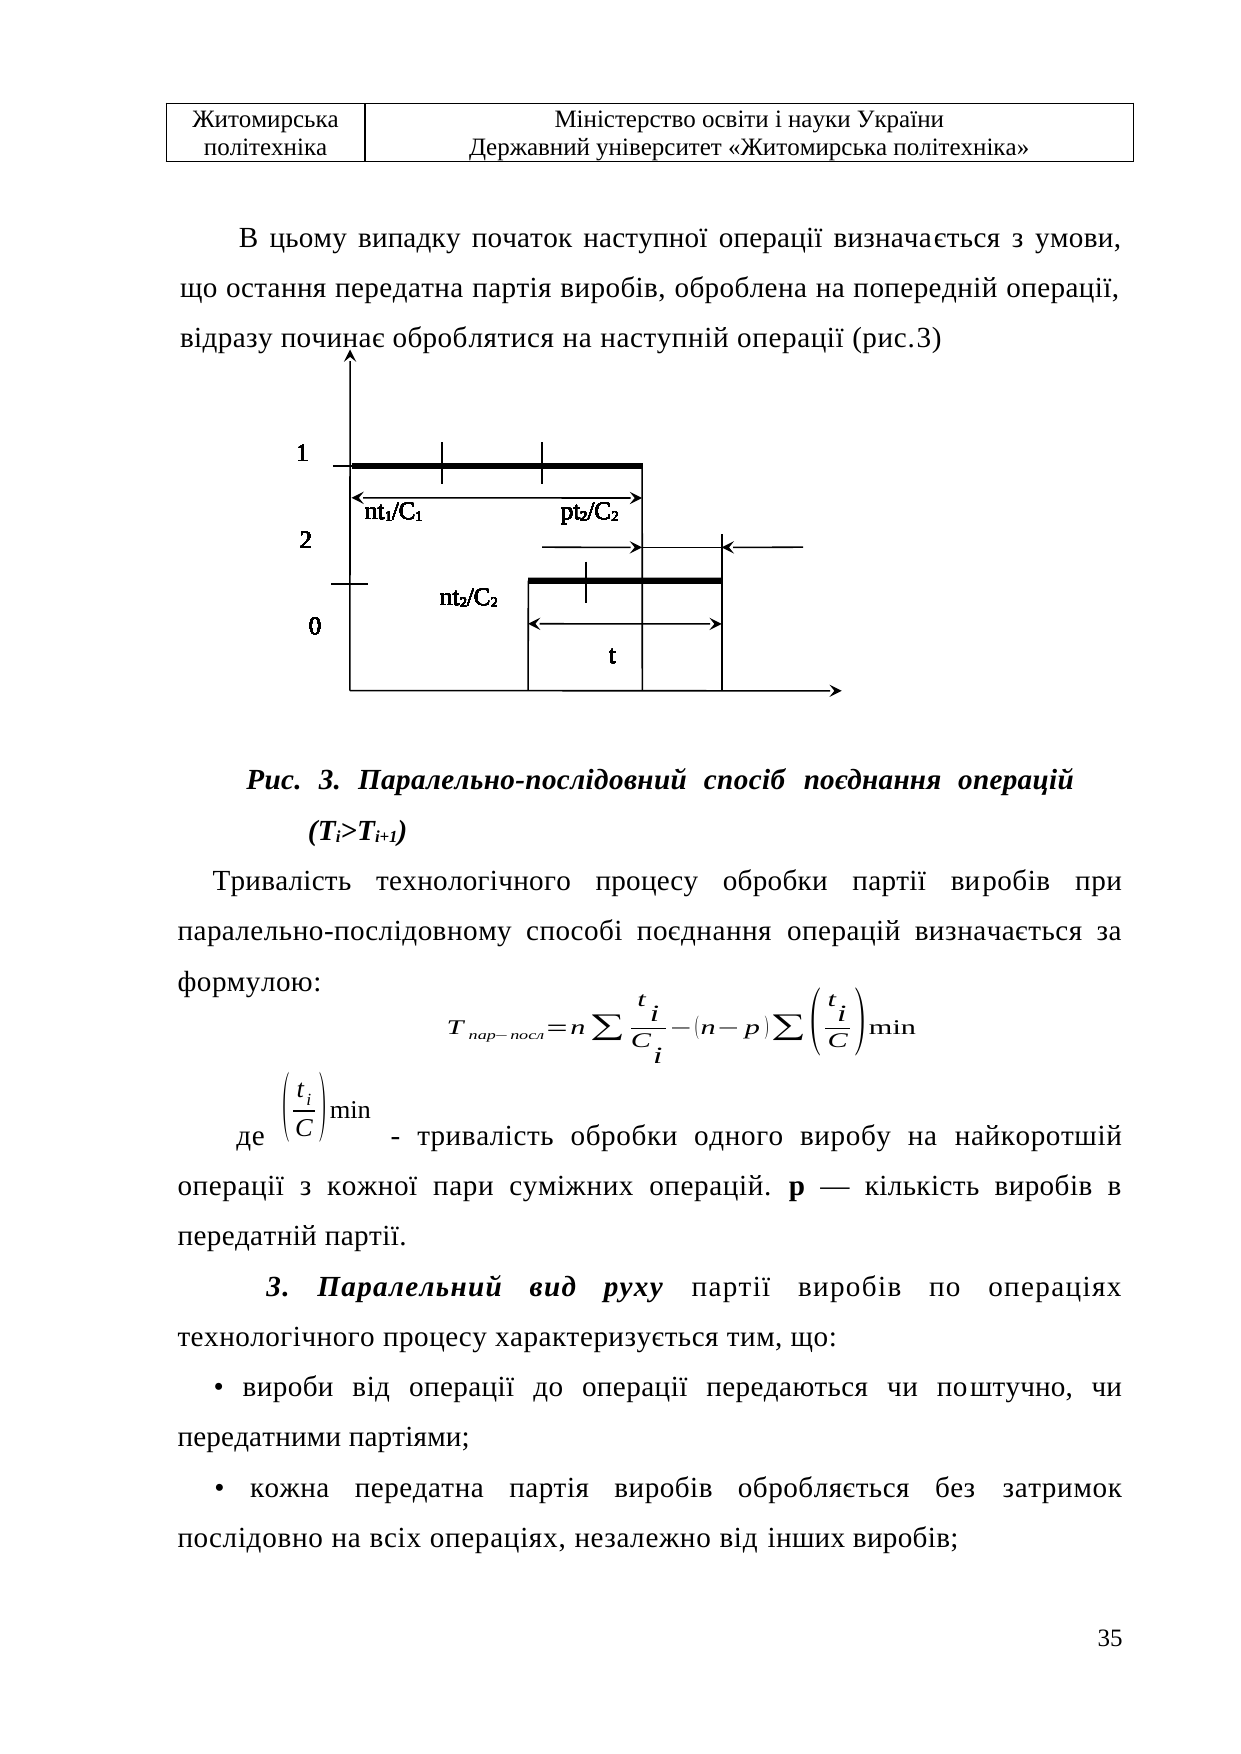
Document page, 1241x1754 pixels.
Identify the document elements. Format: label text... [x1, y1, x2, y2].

text • кожна передатна партія виробів обробляється без затримок послідовно на всіх операціях, незалежно від інших виробів; [177, 1470, 1122, 1554]
text • вироби від операції до операції передаються чи поштучно, чи передатними партіями; [177, 1369, 1122, 1453]
text В цьому випадку початок наступної операції визначається з умови, що остання передатна партія виробів, оброблена на попередній операції, відразу починає оброблятися на наступній операції (рис.3) [180, 220, 1122, 354]
text Тривалість технологічного процесу обробки партії виробів при паралельно-послідовному способі поєднання операцій визначається за формулою: [177, 863, 1122, 997]
text Рис. 3. Паралельно-послідовний спосіб поєднання операцій (Тi>Ті+1) [246, 762, 1074, 846]
text 3. Паралельний вид руху партії виробів по операціях технологічного процесу характеризується тим, що: [177, 1269, 1122, 1352]
text де - тривалість обробки одного виробу на найкоротшій операції з кожної пари суміжних операцій. р — кількість виробів в передатній партії. [177, 1072, 1122, 1252]
